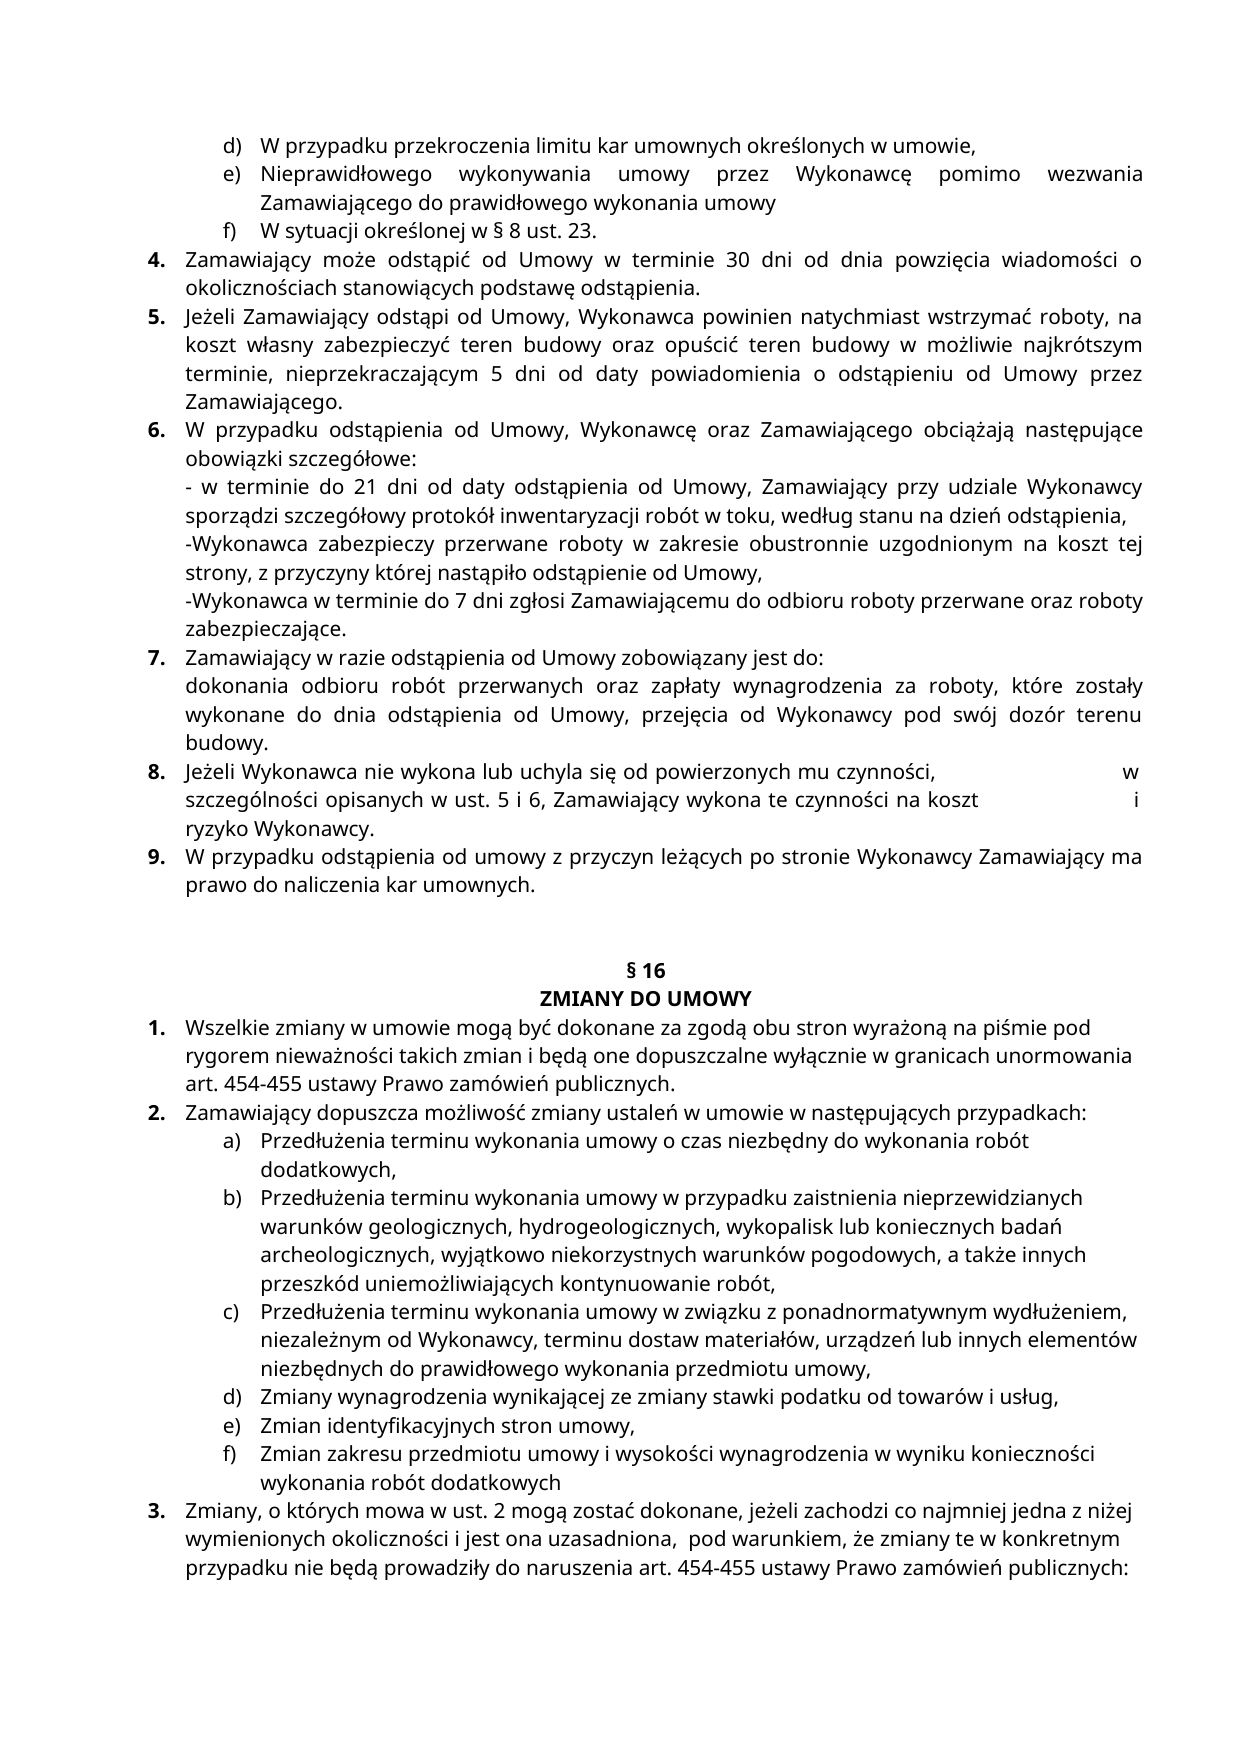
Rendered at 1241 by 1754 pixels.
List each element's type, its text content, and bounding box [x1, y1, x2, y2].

list Wszelkie zmiany w umowie mogą być dokonane za zgodą obu stron wyrażoną na piśmie pod rygorem nieważności takich zmian i będą one dopuszczalne wyłącznie w granicach unormowania art. 454-455 ustawy Prawo zamówień publicznych. [148, 1013, 1144, 1098]
list W przypadku przekroczenia limitu kar umownych określonych w umowie, [223, 131, 1144, 159]
text -Wykonawca w terminie do 7 dni zgłosi Zamawiającemu do odbioru roboty przerwane oraz roboty zabezpieczające. [185, 586, 1144, 643]
list Przedłużenia terminu wykonania umowy w związku z ponadnormatywnym wydłużeniem, niezależnym od Wykonawcy, terminu dostaw materiałów, urządzeń lub innych elementów niezbędnych do prawidłowego wykonania przedmiotu umowy, [223, 1297, 1144, 1382]
list W przypadku odstąpienia od umowy z przyczyn leżących po stronie Wykonawcy Zamawiający ma prawo do naliczenia kar umownych. [148, 842, 1144, 899]
list Przedłużenia terminu wykonania umowy o czas niezbędny do wykonania robót dodatkowych, [223, 1126, 1144, 1183]
list Nieprawidłowego wykonywania umowy przez Wykonawcę pomimo wezwania Zamawiającego do prawidłowego wykonania umowy [223, 159, 1144, 216]
list Przedłużenia terminu wykonania umowy w przypadku zaistnienia nieprzewidzianych warunków geologicznych, hydrogeologicznych, wykopalisk lub koniecznych badań archeologicznych, wyjątkowo niekorzystnych warunków pogodowych, a także innych przeszkód uniemożliwiających kontynuowanie robót, [223, 1183, 1144, 1297]
list Zamawiający może odstąpić od Umowy w terminie 30 dni od dnia powzięcia wiadomości o okolicznościach stanowiących podstawę odstąpienia. [148, 245, 1144, 302]
text dokonania odbioru robót przerwanych oraz zapłaty wynagrodzenia za roboty, które zostały wykonane do dnia odstąpienia od Umowy, przejęcia od Wykonawcy pod swój dozór terenu budowy. [185, 671, 1144, 757]
text - w terminie do 21 dni od daty odstąpienia od Umowy, Zamawiający przy udziale Wykonawcy sporządzi szczegółowy protokół inwentaryzacji robót w toku, według stanu na dzień odstąpienia, [185, 472, 1144, 529]
list Zmian identyfikacyjnych stron umowy, [223, 1411, 1144, 1439]
list Zmiany, o których mowa w ust. 2 mogą zostać dokonane, jeżeli zachodzi co najmniej jedna z niżej wymienionych okoliczności i jest ona uzasadniona, pod warunkiem, że zmiany te w konkretnym przypadku nie będą prowadziły do naruszenia art. 454-455 ustawy Prawo zamówień publicznych: [148, 1496, 1144, 1581]
text § 16 [148, 956, 1144, 984]
list Zmian zakresu przedmiotu umowy i wysokości wynagrodzenia w wyniku konieczności wykonania robót dodatkowych [223, 1439, 1144, 1496]
list Zamawiający w razie odstąpienia od Umowy zobowiązany jest do: [148, 643, 1144, 671]
text -Wykonawca zabezpieczy przerwane roboty w zakresie obustronnie uzgodnionym na koszt tej strony, z przyczyny której nastąpiło odstąpienie od Umowy, [185, 529, 1144, 586]
list Jeżeli Wykonawca nie wykona lub uchyla się od powierzonych mu czynności, w szczególności opisanych w ust. 5 i 6, Zamawiający wykona te czynności na koszt i ryzyko Wykonawcy. [148, 757, 1144, 842]
list Jeżeli Zamawiający odstąpi od Umowy, Wykonawca powinien natychmiast wstrzymać roboty, na koszt własny zabezpieczyć teren budowy oraz opuścić teren budowy w możliwie najkrótszym terminie, nieprzekraczającym 5 dni od daty powiadomienia o odstąpieniu od Umowy przez Zamawiającego. [148, 302, 1144, 416]
list W sytuacji określonej w § 8 ust. 23. [223, 216, 1144, 245]
list W przypadku odstąpienia od Umowy, Wykonawcę oraz Zamawiającego obciążają następujące obowiązki szczegółowe: [148, 416, 1144, 472]
list Zmiany wynagrodzenia wynikającej ze zmiany stawki podatku od towarów i usług, [223, 1382, 1144, 1411]
text ZMIANY DO UMOWY [148, 984, 1144, 1013]
list Zamawiający dopuszcza możliwość zmiany ustaleń w umowie w następujących przypadkach: [148, 1098, 1144, 1126]
